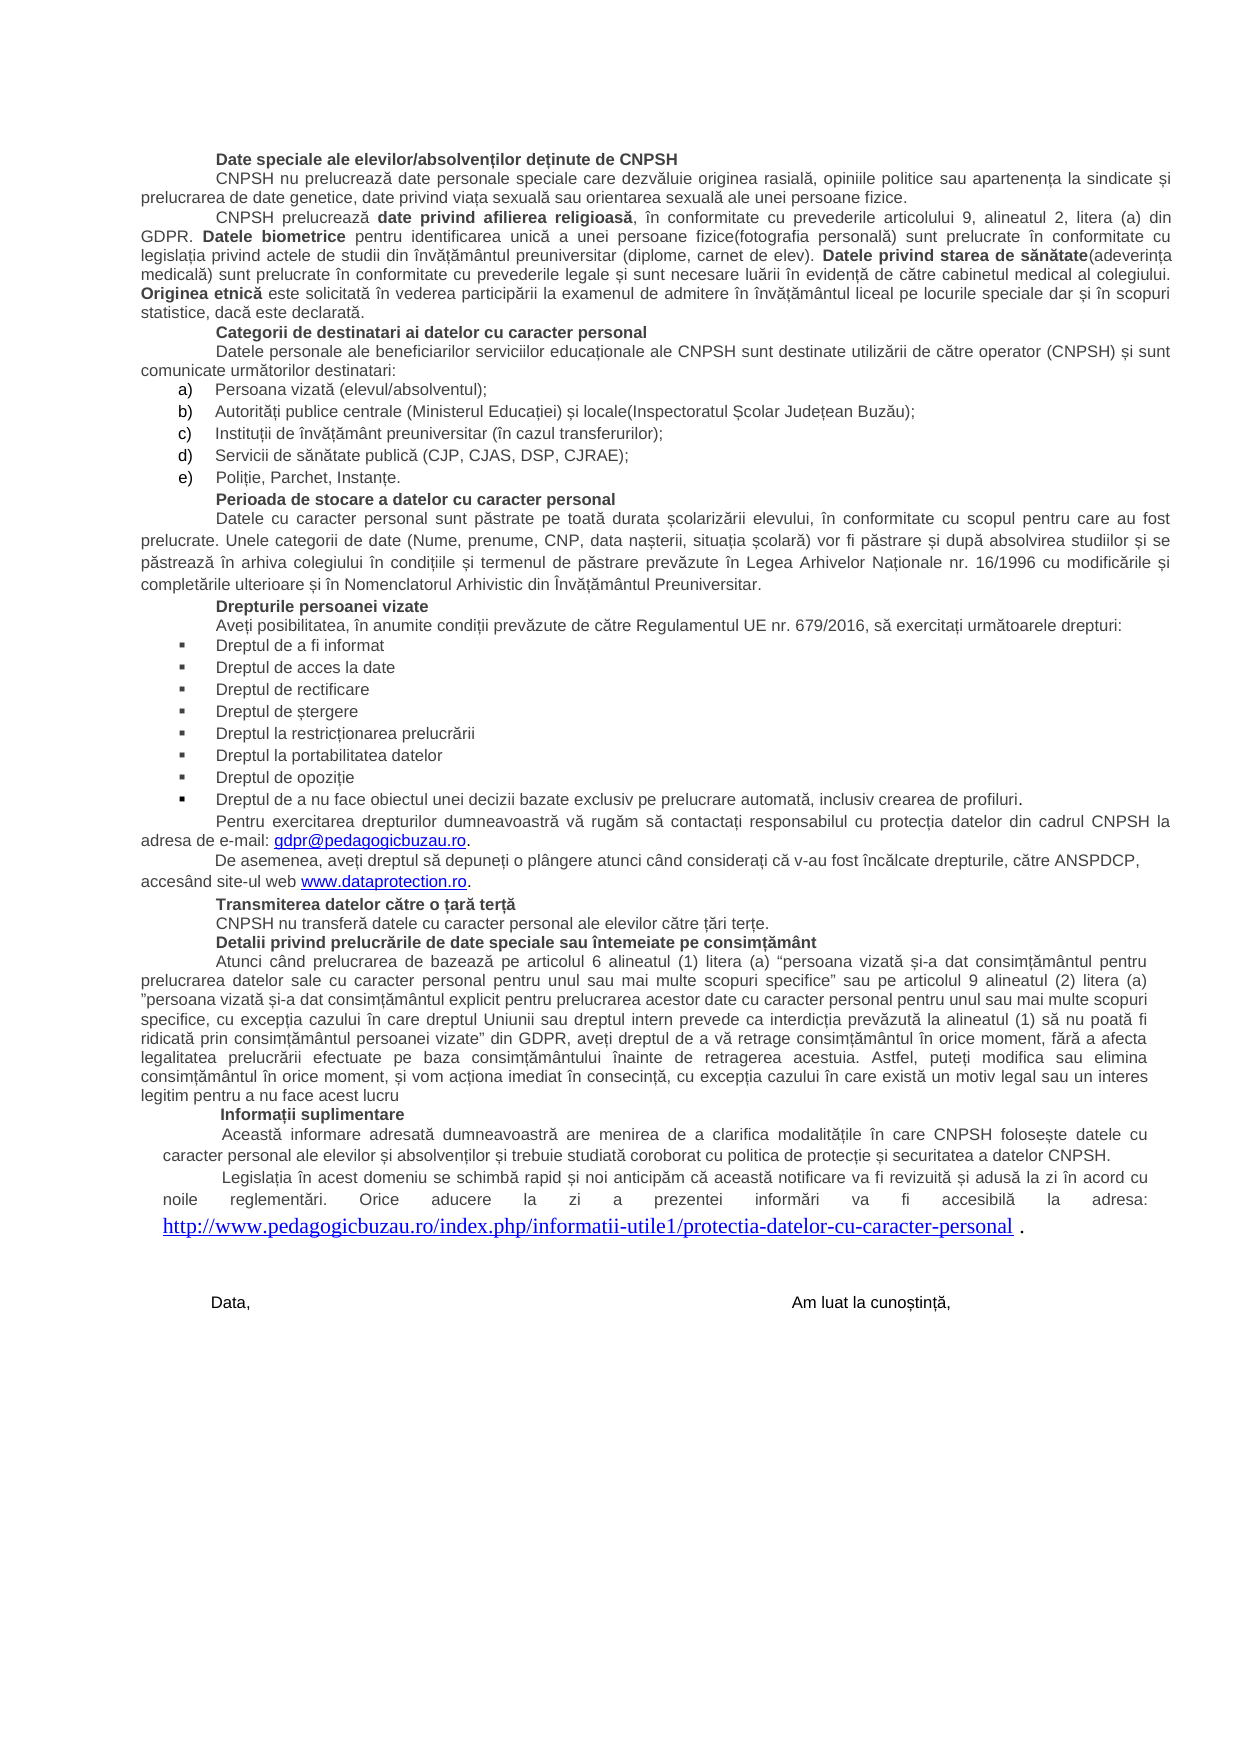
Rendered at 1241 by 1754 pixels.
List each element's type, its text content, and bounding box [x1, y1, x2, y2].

list Dreptul la restricționarea prelucrării [178, 724, 1172, 743]
list Dreptul de a nu face obiectul unei decizii bazate exclusiv pe prelucrare automată, inclusiv crearea de profiluri. [178, 790, 1172, 809]
list Autorități publice centrale (Ministerul Educației) și locale(Inspectoratul Școlar Județean Buzău); [178, 402, 1172, 421]
text Legislația în acest domeniu se schimbă rapid și noi anticipăm că această notificare va fi revizuită și adusă la zi în acord cu noile reglementări. Orice aducere la zi a prezentei informări va fi accesibilă la adresa: http://www.pedagogicbuzau.ro/index.php/informatii-utile1/protectia-datelor-cu-caracter-personal . [163, 1168, 1149, 1238]
text CNPSH nu transferă datele cu caracter personal ale elevilor către țări terțe. [141, 913, 1172, 933]
text Informații suplimentare [141, 1105, 1149, 1124]
text CNPSH prelucrează date privind afilierea religioasă, în conformitate cu prevederile articolului 9, alineatul 2, litera (a) din GDPR. Datele biometrice pentru identificarea unică a unei persoane fizice(fotografia personală) sunt prelucrate în conformitate cu legislația privind actele de studii din învățământul preuniversitar (diplome, carnet de elev). Datele privind starea de sănătate(adeverința medicală) sunt prelucrate în conformitate cu prevederile legale și sunt necesare luării în evidență de către cabinetul medical al colegiului. Originea etnică este solicitată în vederea participării la examenul de admitere în învățământul liceal pe locurile speciale dar și în scopuri statistice, dacă este declarată. [141, 207, 1172, 322]
list Servicii de sănătate publică (CJP, CJAS, DSP, CJRAE); [178, 446, 1172, 465]
text Datele personale ale beneficiarilor serviciilor educaționale ale CNPSH sunt destinate utilizării de către operator (CNPSH) și sunt comunicate următorilor destinatari: [141, 342, 1172, 380]
text Date speciale ale elevilor/absolvenților deținute de CNPSH [141, 150, 1172, 169]
list Dreptul de ștergere [178, 702, 1172, 721]
list Dreptul de opoziție [178, 768, 1172, 787]
list Dreptul la portabilitatea datelor [178, 746, 1172, 765]
list Poliție, Parchet, Instanțe. [178, 468, 1172, 487]
text De asemenea, aveți dreptul să depuneți o plângere atunci când considerați că v-au fost încălcate drepturile, către ANSPDCP, accesând site-ul web www.dataprotection.ro. [141, 850, 1172, 891]
text Detalii privind prelucrările de date speciale sau întemeiate pe consimțământ [141, 933, 1172, 952]
text Datele cu caracter personal sunt păstrate pe toată durata școlarizării elevului, în conformitate cu scopul pentru care au fost prelucrate. Unele categorii de date (Nume, prenume, CNP, data nașterii, situația școlară) vor fi păstrare și după absolvirea studiilor și se păstrează în arhiva colegiului în condițiile și termenul de păstrare prevăzute în Legea Arhivelor Naționale nr. 16/1996 cu modificările și completările ulterioare și în Nomenclatorul Arhivistic din Învățământul Preuniversitar. [141, 509, 1172, 594]
list Instituții de învățământ preuniversitar (în cazul transferurilor); [178, 424, 1172, 443]
list Persoana vizată (elevul/absolventul); [178, 380, 1172, 399]
list Dreptul de rectificare [178, 679, 1172, 699]
text Atunci când prelucrarea de bazează pe articolul 6 alineatul (1) litera (a) “persoana vizată și-a dat consimțământul pentru prelucrarea datelor sale cu caracter personal pentru unul sau mai multe scopuri specifice” sau pe articolul 9 alineatul (2) litera (a) ”persoana vizată și-a dat consimțământul explicit pentru prelucrarea acestor date cu caracter personal pentru unul sau mai multe scopuri specifice, cu excepția cazului în care dreptul Uniunii sau dreptul intern prevede ca interdicția prevăzută la alineatul (1) să nu poată fi ridicată prin consimțământul persoanei vizate” din GDPR, aveți dreptul de a vă retrage consimțământul în orice moment, fără a afecta legalitatea prelucrării efectuate pe baza consimțământului înainte de retragerea acestuia. Astfel, puteți modifica sau elimina consimțământul în orice moment, și vom acționa imediat în consecință, cu excepția cazului în care există un motiv legal sau un interes legitim pentru a nu face acest lucru [141, 952, 1149, 1105]
text Această informare adresată dumneavoastră are menirea de a clarifica modalitățile în care CNPSH folosește datele cu caracter personal ale elevilor și absolvenților și trebuie studiată coroborat cu politica de protecție și securitatea a datelor CNPSH. [163, 1124, 1148, 1165]
text Pentru exercitarea drepturilor dumneavoastră vă rugăm să contactați responsabilul cu protecția datelor din cadrul CNPSH la adresa de e-mail: gdpr@pedagogicbuzau.ro. [141, 812, 1172, 850]
list Dreptul de a fi informat [178, 635, 1172, 654]
text Perioada de stocare a datelor cu caracter personal [141, 490, 1172, 509]
text CNPSH nu prelucrează date personale speciale care dezvăluie originea rasială, opiniile politice sau apartenența la sindicate și prelucrarea de date genetice, date privind viața sexuală sau orientarea sexuală ale unei persoane fizice. [141, 169, 1172, 207]
text Transmiterea datelor către o țară terță [178, 894, 1172, 913]
text Aveți posibilitatea, în anumite condiții prevăzute de către Regulamentul UE nr. 679/2016, să exercitați următoarele drepturi: [141, 616, 1172, 635]
text Categorii de destinatari ai datelor cu caracter personal [141, 322, 1172, 342]
text Drepturile persoanei vizate [141, 597, 1172, 616]
text Data, Am luat la cunoștință, [178, 1293, 1172, 1312]
list Dreptul de acces la date [178, 657, 1172, 677]
